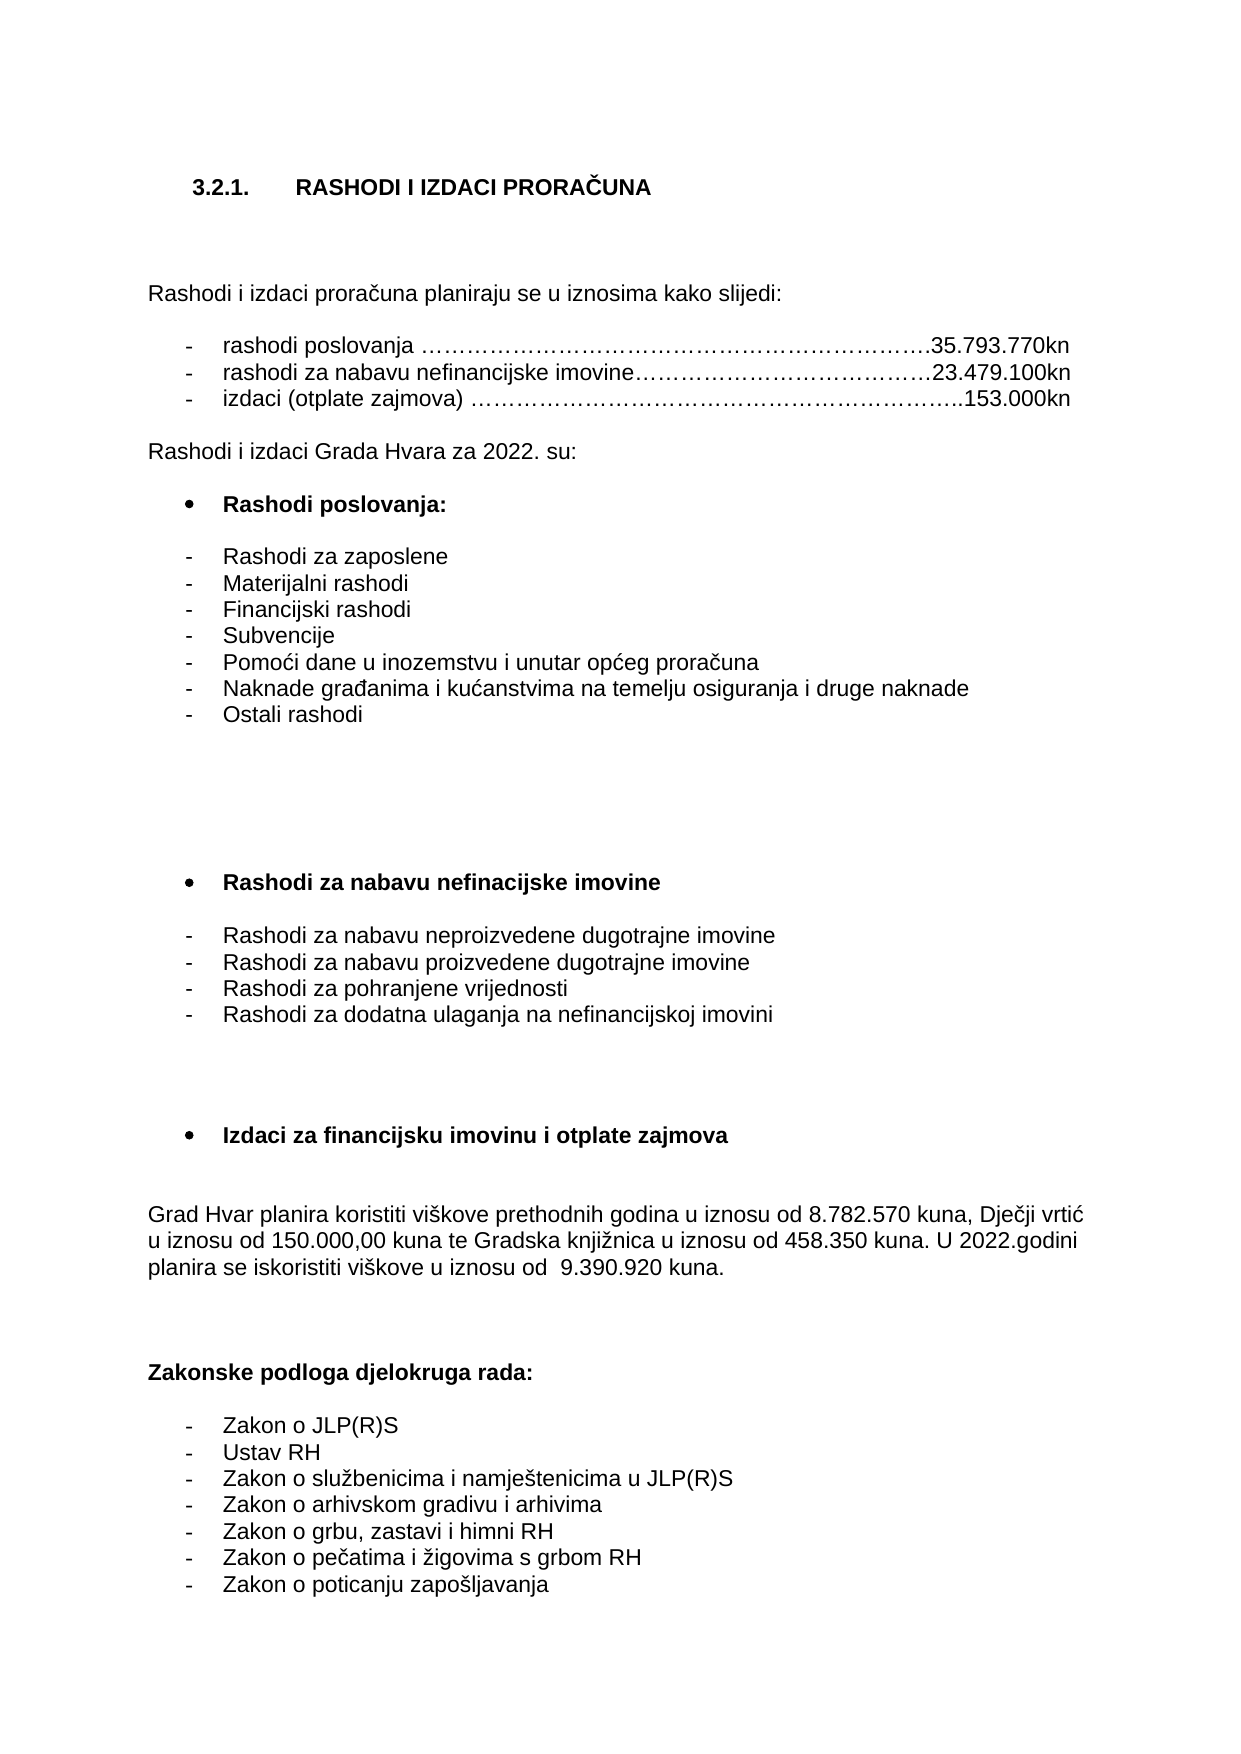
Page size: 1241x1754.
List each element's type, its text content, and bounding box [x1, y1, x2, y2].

list Rashodi za nabavu neproizvedene dugotrajne imovine [185, 922, 1092, 948]
list Zakon o JLP(R)S [185, 1412, 1092, 1438]
list Financijski rashodi [185, 596, 1092, 622]
list Pomoći dane u inozemstvu i unutar općeg proračuna [185, 649, 1092, 675]
list Izdaci za financijsku imovinu i otplate zajmova [185, 1122, 1092, 1148]
list Rashodi poslovanja: [185, 491, 1092, 517]
text Rashodi i izdaci Grada Hvara za 2022. su: [148, 438, 1092, 464]
list Rashodi za nabavu nefinacijske imovine [185, 869, 1092, 896]
list izdaci (otplate zajmova) ………………………………………………………..153.000kn [185, 385, 1092, 412]
text Rashodi i izdaci proračuna planiraju se u iznosima kako slijedi: [148, 279, 1092, 306]
list Rashodi za pohranjene vrijednosti [185, 975, 1092, 1001]
text Grad Hvar planira koristiti viškove prethodnih godina u iznosu od 8.782.570 kuna, Dječji vrtić u iznosu od 150.000,00 kuna te Gradska knjižnica u iznosu od 458.350 kuna. U 2022.godini planira se iskoristiti viškove u iznosu od 9.390.920 kuna. [148, 1201, 1092, 1280]
list Rashodi za zaposlene [185, 543, 1092, 570]
text Zakonske podloga djelokruga rada: [148, 1359, 1092, 1386]
list Ustav RH [185, 1438, 1092, 1465]
list Materijalni rashodi [185, 570, 1092, 596]
list Subvencije [185, 622, 1092, 649]
list rashodi poslovanja ………………………………………………………….35.793.770kn [185, 332, 1092, 359]
list Zakon o grbu, zastavi i himni RH [185, 1518, 1092, 1544]
list Ostali rashodi [185, 701, 1092, 728]
list Zakon o poticanju zapošljavanja [185, 1571, 1092, 1597]
list Zakon o službenicima i namještenicima u JLP(R)S [185, 1465, 1092, 1491]
list Rashodi za nabavu proizvedene dugotrajne imovine [185, 948, 1092, 975]
list Naknade građanima i kućanstvima na temelju osiguranja i druge naknade [185, 675, 1092, 701]
list RASHODI I IZDACI PRORAČUNA [192, 174, 1092, 200]
list Rashodi za dodatna ulaganja na nefinancijskoj imovini [185, 1001, 1092, 1027]
list rashodi za nabavu nefinancijske imovine…………………………………23.479.100kn [185, 359, 1092, 385]
list Zakon o pečatima i žigovima s grbom RH [185, 1544, 1092, 1571]
list Zakon o arhivskom gradivu i arhivima [185, 1491, 1092, 1518]
